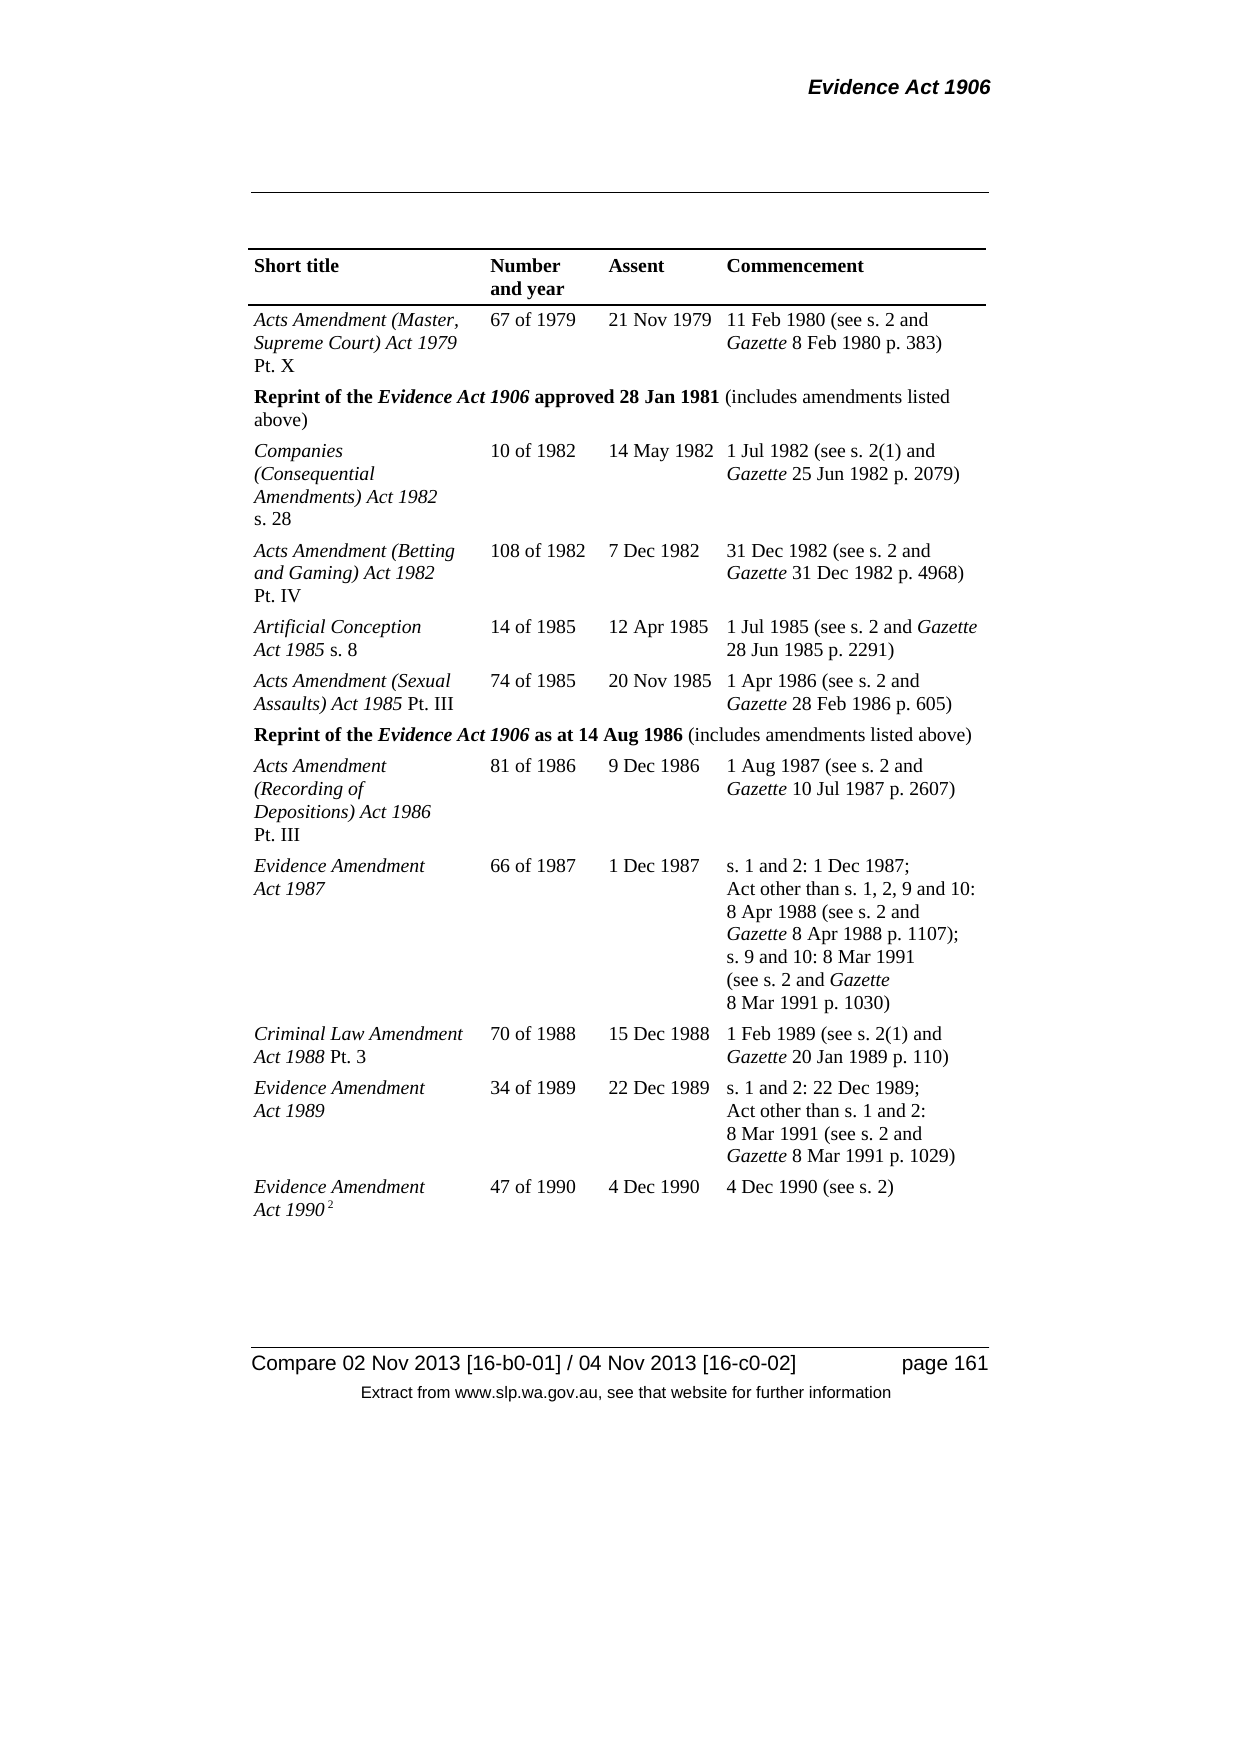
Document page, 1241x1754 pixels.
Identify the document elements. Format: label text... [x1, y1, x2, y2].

table_cell 1 Feb 1989 (see s. 2(1) and Gazette 20 Jan 1989 p. 110) [721, 1018, 986, 1072]
table_cell 14 May 1982 [603, 435, 721, 534]
table_cell Criminal Law Amendment Act 1988 Pt. 3 [248, 1018, 484, 1072]
table_header Short title [248, 250, 484, 304]
table_cell 66 of 1987 [484, 850, 602, 1018]
table_cell s. 1 and 2: 1 Dec 1987; Act other than s. 1, 2, 9 and 10: 8 Apr 1988 (see s. 2 and Gazette 8 Apr 1988 p. 1107); s. 9 and 10: 8 Mar 1991 (see s. 2 and Gazette 8 Mar 1991 p. 1030) [721, 850, 986, 1018]
table_cell Acts Amendment (Recording of Depositions) Act 1986 Pt. III [248, 750, 484, 850]
table_cell 11 Feb 1980 (see s. 2 and Gazette 8 Feb 1980 p. 383) [721, 306, 986, 381]
table_cell Acts Amendment (Sexual Assaults) Act 1985 Pt. III [248, 665, 484, 719]
table_cell 70 of 1988 [484, 1018, 602, 1072]
table_header Number and year [484, 250, 602, 304]
table_cell 21 Nov 1979 [603, 306, 721, 381]
table_cell 1 Jul 1982 (see s. 2(1) and Gazette 25 Jun 1982 p. 2079) [721, 435, 986, 534]
table_header Assent [603, 250, 721, 304]
table_cell Reprint of the Evidence Act 1906 approved 28 Jan 1981 (includes amendments listed above) [248, 381, 986, 435]
table_cell Acts Amendment (Master, Supreme Court) Act 1979 Pt. X [248, 306, 484, 381]
table_cell 14 of 1985 [484, 611, 602, 665]
table_cell 1 Jul 1985 (see s. 2 and Gazette 28 Jun 1985 p. 2291) [721, 611, 986, 665]
table_cell Artificial Conception Act 1985 s. 8 [248, 611, 484, 665]
table_cell Companies (Consequential Amendments) Act 1982 s. 28 [248, 435, 484, 534]
table_cell 4 Dec 1990 (see s. 2) [721, 1171, 986, 1225]
table_cell 31 Dec 1982 (see s. 2 and Gazette 31 Dec 1982 p. 4968) [721, 534, 986, 611]
table_cell 47 of 1990 [484, 1171, 602, 1225]
table_cell Reprint of the Evidence Act 1906 as at 14 Aug 1986 (includes amendments listed above) [248, 719, 986, 750]
table_cell 12 Apr 1985 [603, 611, 721, 665]
table_cell s. 1 and 2: 22 Dec 1989; Act other than s. 1 and 2: 8 Mar 1991 (see s. 2 and Gazette 8 Mar 1991 p. 1029) [721, 1072, 986, 1171]
table_cell 34 of 1989 [484, 1072, 602, 1171]
table_cell 67 of 1979 [484, 306, 602, 381]
table_cell 7 Dec 1982 [603, 534, 721, 611]
table_cell 108 of 1982 [484, 534, 602, 611]
table_cell 15 Dec 1988 [603, 1018, 721, 1072]
table_cell 4 Dec 1990 [603, 1171, 721, 1225]
table_cell Acts Amendment (Betting and Gaming) Act 1982 Pt. IV [248, 534, 484, 611]
table_cell 20 Nov 1985 [603, 665, 721, 719]
table_cell 22 Dec 1989 [603, 1072, 721, 1171]
table_cell 1 Aug 1987 (see s. 2 and Gazette 10 Jul 1987 p. 2607) [721, 750, 986, 850]
table_cell 74 of 1985 [484, 665, 602, 719]
table_cell 10 of 1982 [484, 435, 602, 534]
table_cell 1 Dec 1987 [603, 850, 721, 1018]
table_header Commencement [721, 250, 986, 304]
table_cell 1 Apr 1986 (see s. 2 and Gazette 28 Feb 1986 p. 605) [721, 665, 986, 719]
table_cell Evidence Amendment Act 1989 [248, 1072, 484, 1171]
table_cell Evidence Amendment Act 1990 2 [248, 1171, 484, 1225]
table_cell Evidence Amendment Act 1987 [248, 850, 484, 1018]
table_cell 81 of 1986 [484, 750, 602, 850]
table_cell 9 Dec 1986 [603, 750, 721, 850]
